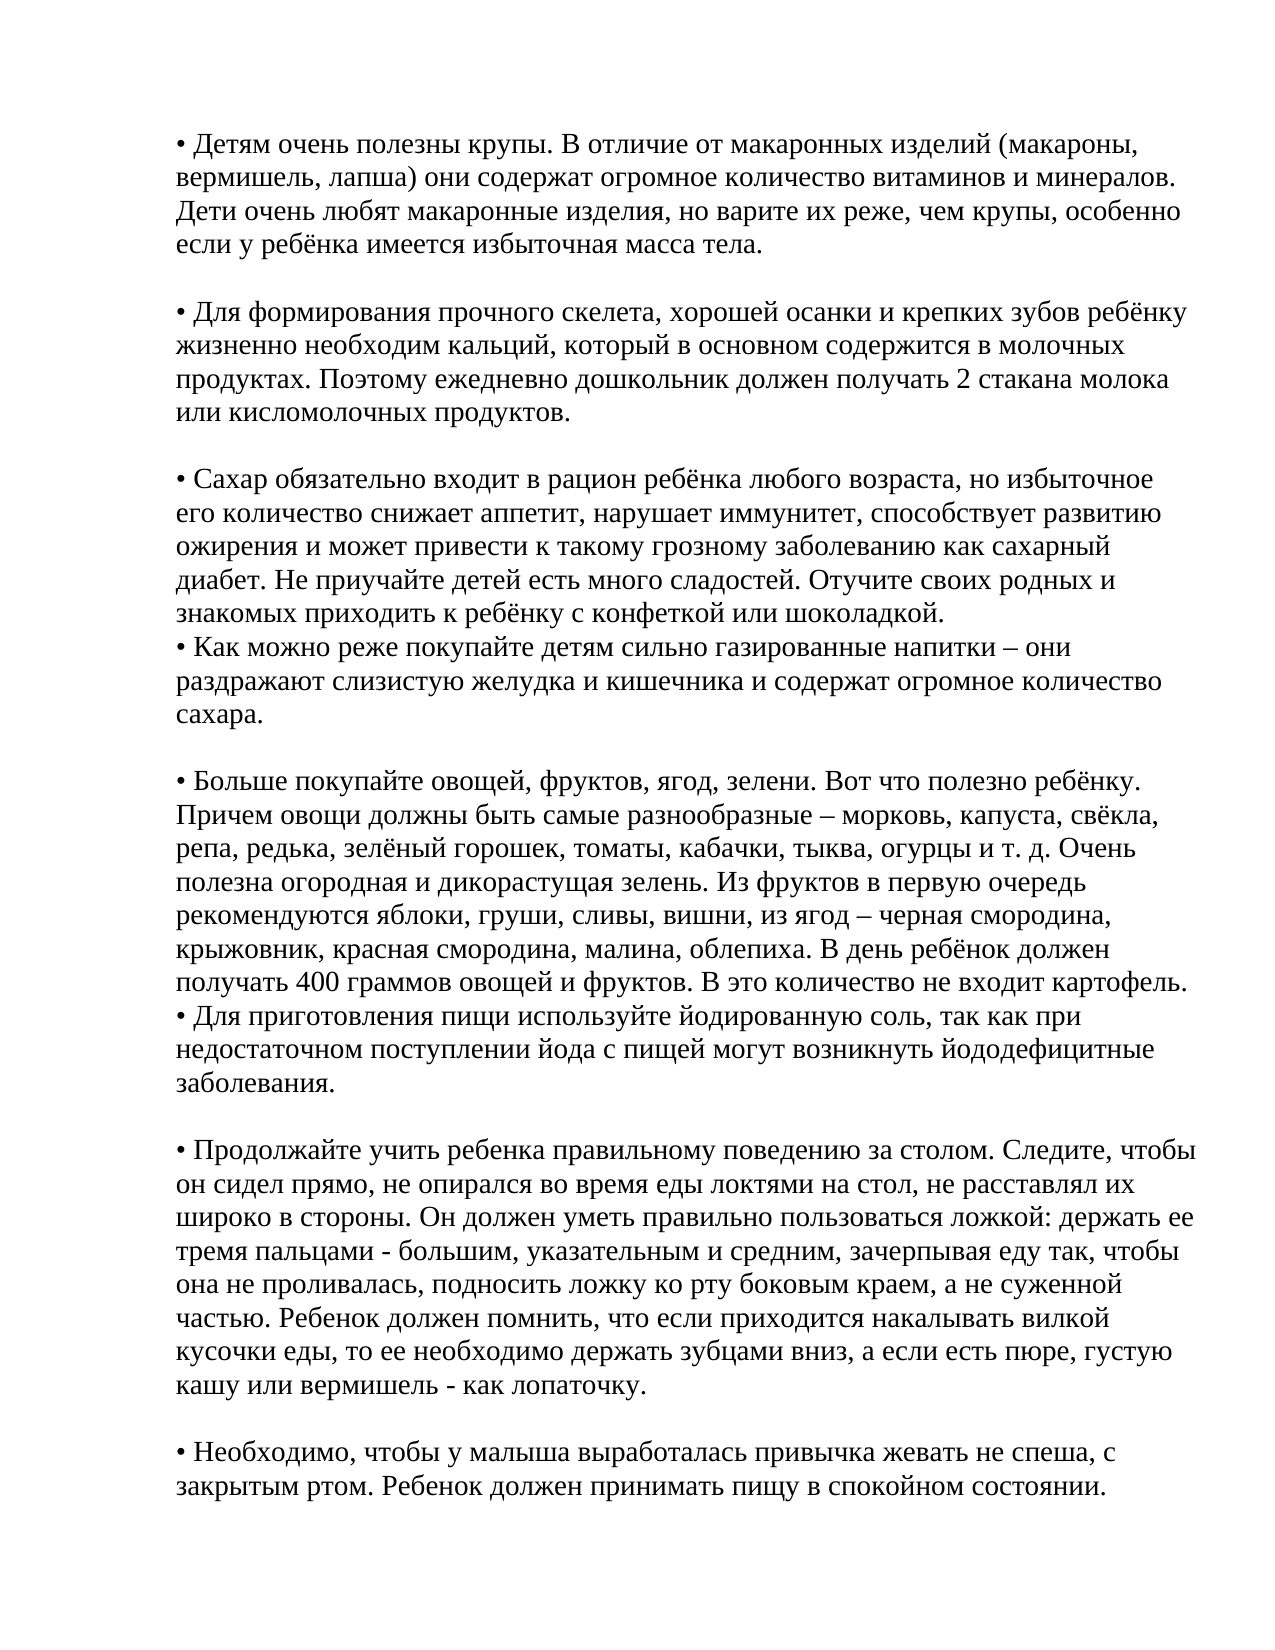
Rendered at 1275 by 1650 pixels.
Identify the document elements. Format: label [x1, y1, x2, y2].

table_header [168, 118, 1275, 1509]
